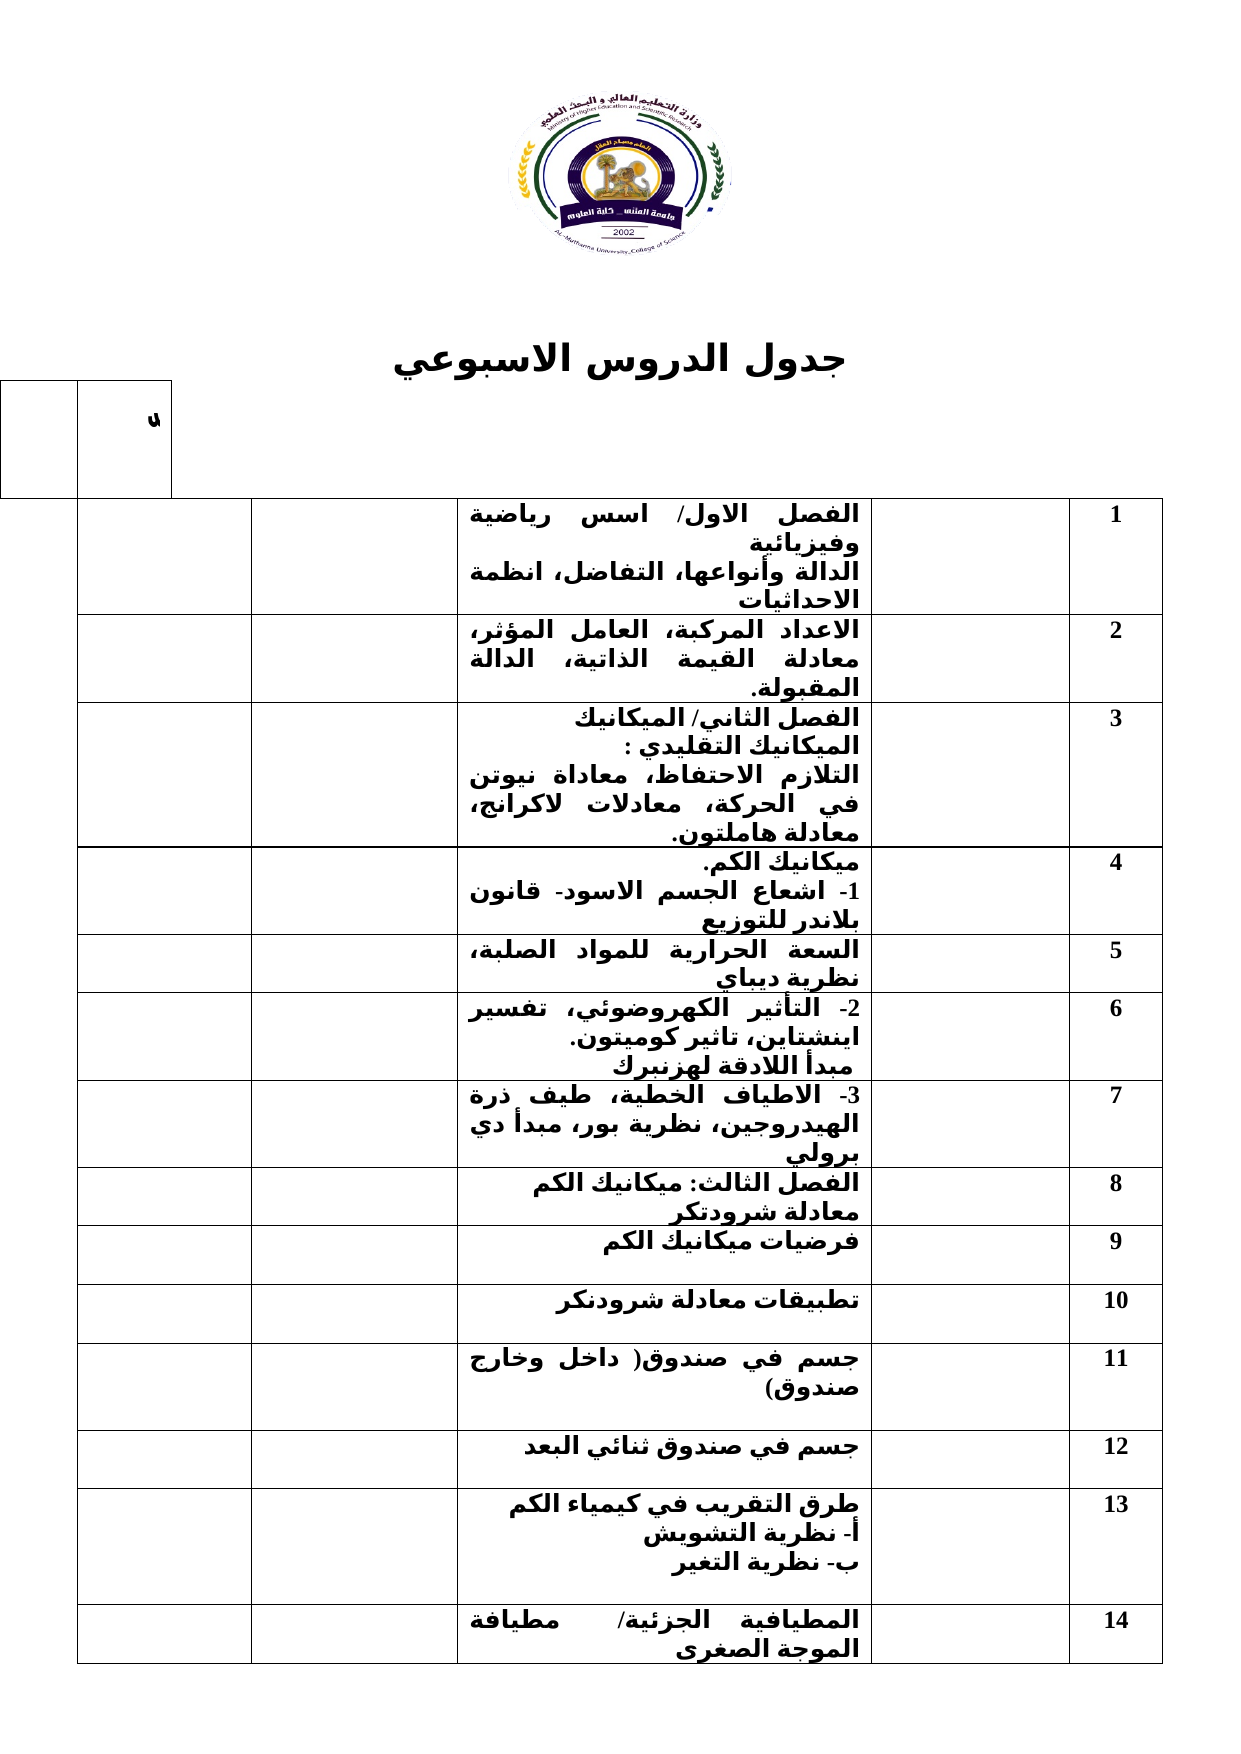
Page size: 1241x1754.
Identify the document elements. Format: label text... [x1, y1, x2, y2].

table_cell 14 [1070, 1605, 1162, 1663]
table_cell [252, 1285, 457, 1342]
table_cell [252, 703, 457, 846]
table_cell الاعداد المركبة، العامل المؤثر، معادلة القيمة الذاتية، الدالة المقبولة. [458, 615, 871, 702]
table_cell [252, 1605, 457, 1663]
table_cell ميكانيك الكم. 1- اشعاع الجسم الاسود- قانون بلاندر للتوزيع [458, 848, 871, 934]
table_cell [872, 1344, 1069, 1430]
table_cell [872, 1605, 1069, 1663]
table_cell [872, 1226, 1069, 1284]
table_cell الفصل الثاني/ الميكانيك الميكانيك التقليدي : التلازم الاحتفاظ، معاداة نيوتن في الحركة، معادلات لاكرانج، معادلة هاملتون. [458, 703, 871, 846]
table_cell جسم في صندوق( داخل وخارج صندوق) [458, 1344, 871, 1430]
table_cell الفصل الثالث: ميكانيك الكم معادلة شرودتكر [458, 1168, 871, 1225]
table_cell 2 [1070, 615, 1162, 702]
table_cell [252, 1168, 457, 1225]
table_cell [252, 1489, 457, 1604]
table_cell طرق التقريب في كيمياء الكم أ- نظرية التشويش ب- نظرية التغير [458, 1489, 871, 1604]
table_cell 4 [1070, 848, 1162, 934]
table_cell [872, 1081, 1069, 1167]
table_cell [252, 1431, 457, 1488]
table_cell السعة الحرارية للمواد الصلبة، نظرية ديباي [458, 935, 871, 992]
table_cell [252, 848, 457, 934]
table_cell 13 [1070, 1489, 1162, 1604]
table_cell [78, 1605, 251, 1663]
table_cell [78, 1168, 251, 1225]
table_cell 5 [1070, 935, 1162, 992]
table_cell 8 [1070, 1168, 1162, 1225]
table_cell الفصل الاول/ اسس رياضية وفيزيائية الدالة وأنواعها، التفاضل، انظمة الاحداثيات [458, 499, 871, 614]
table_cell [872, 1285, 1069, 1342]
table_cell [872, 1431, 1069, 1488]
table_cell 11 [1070, 1344, 1162, 1430]
table_cell 7 [1070, 1081, 1162, 1167]
table_cell 12 [1070, 1431, 1162, 1488]
text جدول الدروس الاسبوعي [89, 337, 1152, 380]
table_cell تطبيقات معادلة شرودنكر [458, 1285, 871, 1342]
table_cell [872, 993, 1069, 1079]
table_cell [78, 1226, 251, 1284]
table_cell [78, 1285, 251, 1342]
table_cell 3- الاطياف الخطية، طيف ذرة الهيدروجين، نظرية بور، مبدأ دي برولي [458, 1081, 871, 1167]
table_cell [872, 703, 1069, 846]
table_cell [252, 615, 457, 702]
table_cell [78, 848, 251, 934]
table_cell [872, 1168, 1069, 1225]
table_cell 3 [1070, 703, 1162, 846]
table_cell [252, 1226, 457, 1284]
table_cell [872, 1489, 1069, 1604]
table_cell 6 [1070, 993, 1162, 1079]
table_cell [252, 499, 457, 614]
table_cell [78, 1081, 251, 1167]
table_cell [78, 1489, 251, 1604]
table_cell [872, 935, 1069, 992]
picture [499, 88, 741, 260]
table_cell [458, 1605, 871, 1663]
table_cell [78, 935, 251, 992]
table_cell [872, 499, 1069, 614]
table_cell [78, 1344, 251, 1430]
table_cell 2- التأثير الكهروضوئي، تفسير اينشتاين، تاثير كوميتون. مبدأ اللادقة لهزنبرك [458, 993, 871, 1079]
table_cell [252, 1344, 457, 1430]
table_cell فرضيات ميكانيك الكم [458, 1226, 871, 1284]
table_cell [78, 703, 251, 846]
table_cell [252, 1081, 457, 1167]
table_cell [872, 615, 1069, 702]
table_cell [252, 993, 457, 1079]
table_cell 10 [1070, 1285, 1162, 1342]
table_cell [872, 848, 1069, 934]
table_cell [78, 615, 251, 702]
table_cell [252, 935, 457, 992]
table_header الاسبوع [78, 381, 171, 498]
table_cell 9 [1070, 1226, 1162, 1284]
table_cell [78, 993, 251, 1079]
table_cell جسم في صندوق ثنائي البعد [458, 1431, 871, 1488]
table_cell 1 [1070, 499, 1162, 614]
table_cell [78, 499, 251, 614]
table_cell [78, 1431, 251, 1488]
